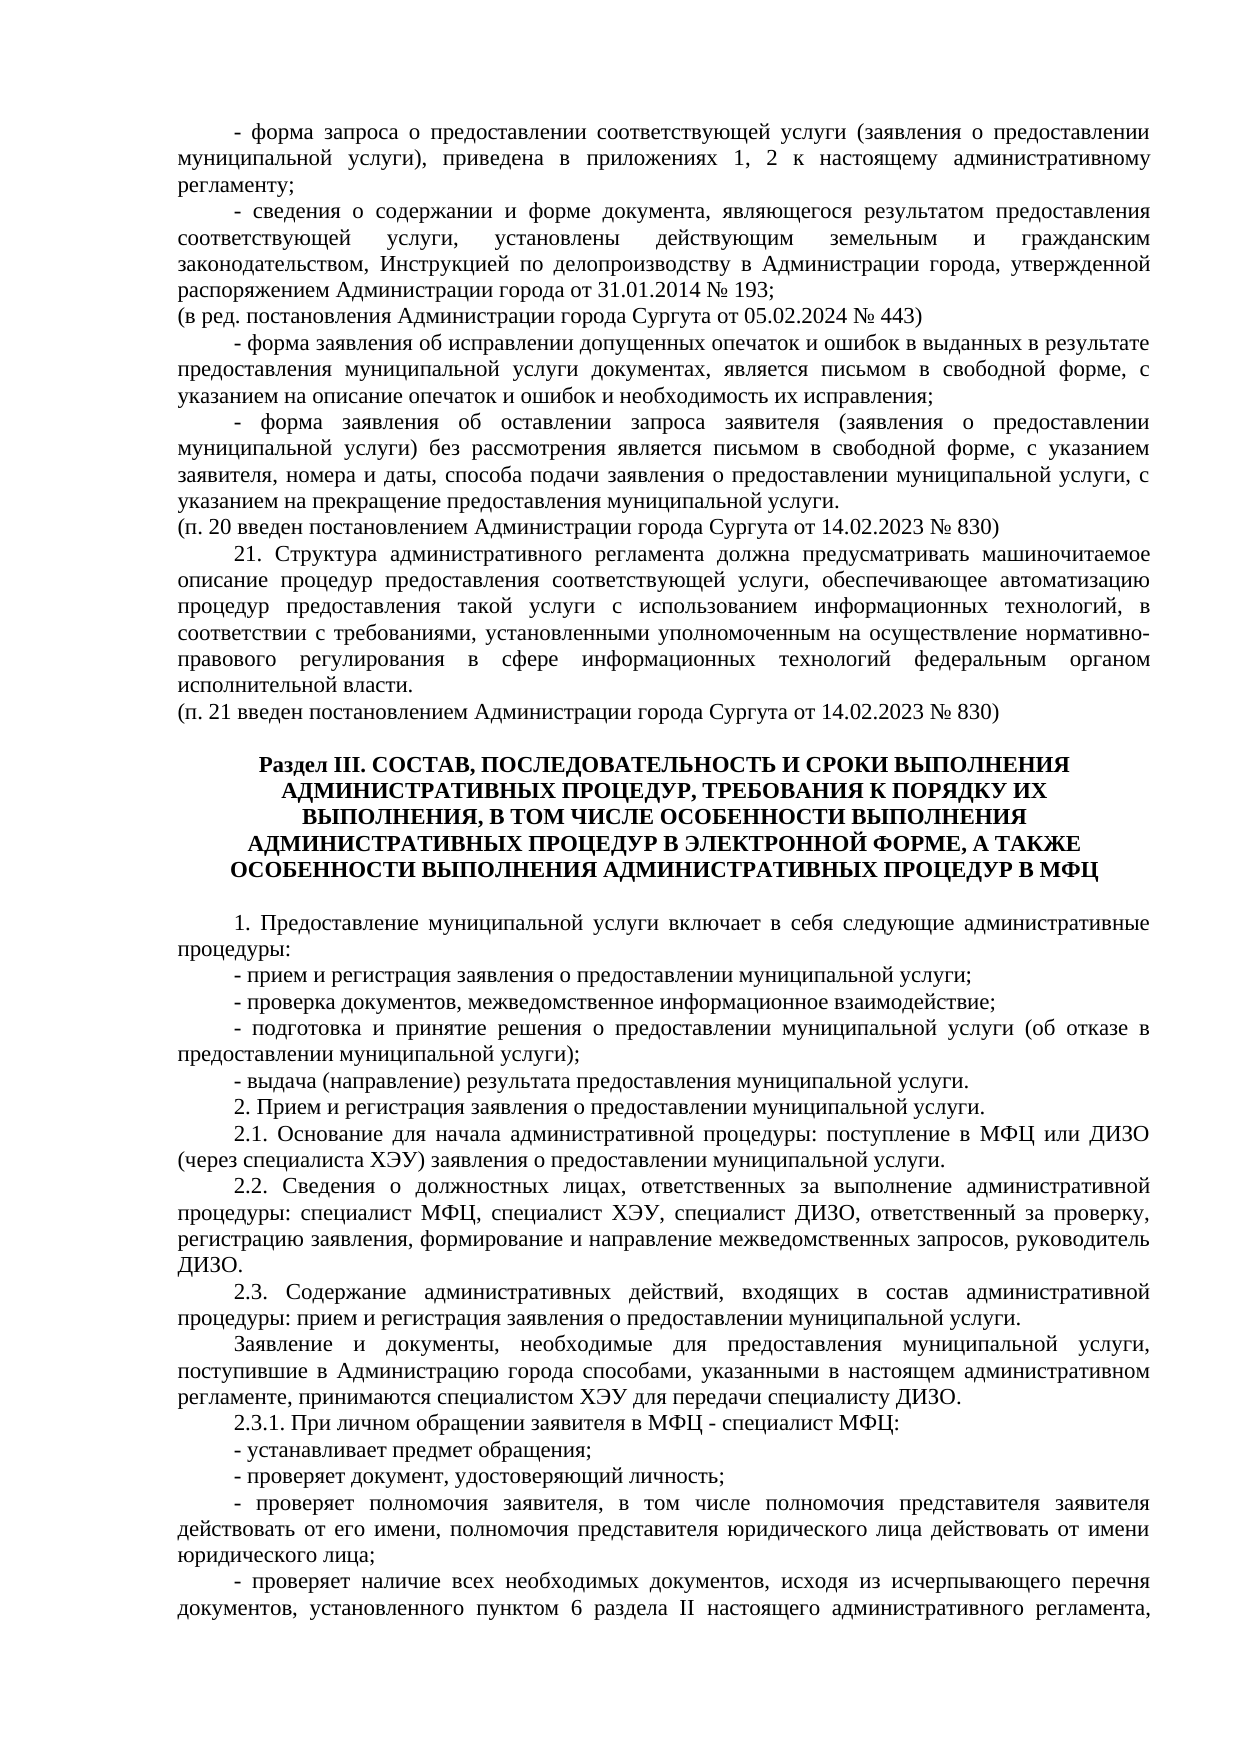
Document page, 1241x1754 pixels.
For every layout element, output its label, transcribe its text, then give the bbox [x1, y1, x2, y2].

text 1. Предоставление муниципальной услуги включает в себя следующие административные процедуры: [177, 909, 1152, 961]
title ВЫПОЛНЕНИЯ, В ТОМ ЧИСЛЕ ОСОБЕННОСТИ ВЫПОЛНЕНИЯ [177, 803, 1152, 830]
text (п. 21 введен постановлением Администрации города Сургута от 14.02.2023 № 830) [177, 698, 1152, 724]
text - форма запроса о предоставлении соответствующей услуги (заявления о предоставлении муниципальной услуги), приведена в приложениях 1, 2 к настоящему административному регламенту; [177, 118, 1152, 197]
text 2.3.1. При личном обращении заявителя в МФЦ - специалист МФЦ: [177, 1409, 1152, 1436]
text Заявление и документы, необходимые для предоставления муниципальной услуги, поступившие в Администрацию города способами, указанными в настоящем административном регламенте, принимаются специалистом ХЭУ для передачи специалисту ДИЗО. [177, 1330, 1152, 1409]
text (п. 20 введен постановлением Администрации города Сургута от 14.02.2023 № 830) [177, 513, 1152, 540]
text - проверка документов, межведомственное информационное взаимодействие; [177, 988, 1152, 1014]
text - проверяет полномочия заявителя, в том числе полномочия представителя заявителя действовать от его имени, полномочия представителя юридического лица действовать от имени юридического лица; [177, 1488, 1152, 1568]
text - прием и регистрация заявления о предоставлении муниципальной услуги; [177, 961, 1152, 988]
text - выдача (направление) результата предоставления муниципальной услуги. [177, 1067, 1152, 1093]
title АДМИНИСТРАТИВНЫХ ПРОЦЕДУР В ЭЛЕКТРОННОЙ ФОРМЕ, А ТАКЖЕ [177, 830, 1152, 856]
text 2.3. Содержание административных действий, входящих в состав административной процедуры: прием и регистрация заявления о предоставлении муниципальной услуги. [177, 1278, 1152, 1330]
text 2.1. Основание для начала административной процедуры: поступление в МФЦ или ДИЗО (через специалиста ХЭУ) заявления о предоставлении муниципальной услуги. [177, 1119, 1152, 1172]
title ОСОБЕННОСТИ ВЫПОЛНЕНИЯ АДМИНИСТРАТИВНЫХ ПРОЦЕДУР В МФЦ [177, 856, 1152, 882]
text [177, 1568, 1152, 1620]
text - проверяет документ, удостоверяющий личность; [177, 1462, 1152, 1488]
title Раздел III. СОСТАВ, ПОСЛЕДОВАТЕЛЬНОСТЬ И СРОКИ ВЫПОЛНЕНИЯ [177, 751, 1152, 777]
title АДМИНИСТРАТИВНЫХ ПРОЦЕДУР, ТРЕБОВАНИЯ К ПОРЯДКУ ИХ [177, 777, 1152, 803]
text 2.2. Сведения о должностных лицах, ответственных за выполнение административной процедуры: специалист МФЦ, специалист ХЭУ, специалист ДИЗО, ответственный за проверку, регистрацию заявления, формирование и направление межведомственных запросов, руководитель ДИЗО. [177, 1172, 1152, 1278]
text - подготовка и принятие решения о предоставлении муниципальной услуги (об отказе в предоставлении муниципальной услуги); [177, 1014, 1152, 1067]
text - сведения о содержании и форме документа, являющегося результатом предоставления соответствующей услуги, установлены действующим земельным и гражданским законодательством, Инструкцией по делопроизводству в Администрации города, утвержденной распоряжением Администрации города от 31.01.2014 № 193; [177, 197, 1152, 303]
text 2. Прием и регистрация заявления о предоставлении муниципальной услуги. [177, 1093, 1152, 1119]
text 21. Структура административного регламента должна предусматривать машиночитаемое описание процедур предоставления соответствующей услуги, обеспечивающее автоматизацию процедур предоставления такой услуги с использованием информационных технологий, в соответствии с требованиями, установленными уполномоченным на осуществление нормативно-правового регулирования в сфере информационных технологий федеральным органом исполнительной власти. [177, 540, 1152, 698]
text - форма заявления об исправлении допущенных опечаток и ошибок в выданных в результате предоставления муниципальной услуги документах, является письмом в свободной форме, с указанием на описание опечаток и ошибок и необходимость их исправления; [177, 329, 1152, 408]
text (в ред. постановления Администрации города Сургута от 05.02.2024 № 443) [177, 303, 1152, 329]
text - форма заявления об оставлении запроса заявителя (заявления о предоставлении муниципальной услуги) без рассмотрения является письмом в свободной форме, с указанием заявителя, номера и даты, способа подачи заявления о предоставлении муниципальной услуги, с указанием на прекращение предоставления муниципальной услуги. [177, 408, 1152, 513]
text - устанавливает предмет обращения; [177, 1436, 1152, 1462]
